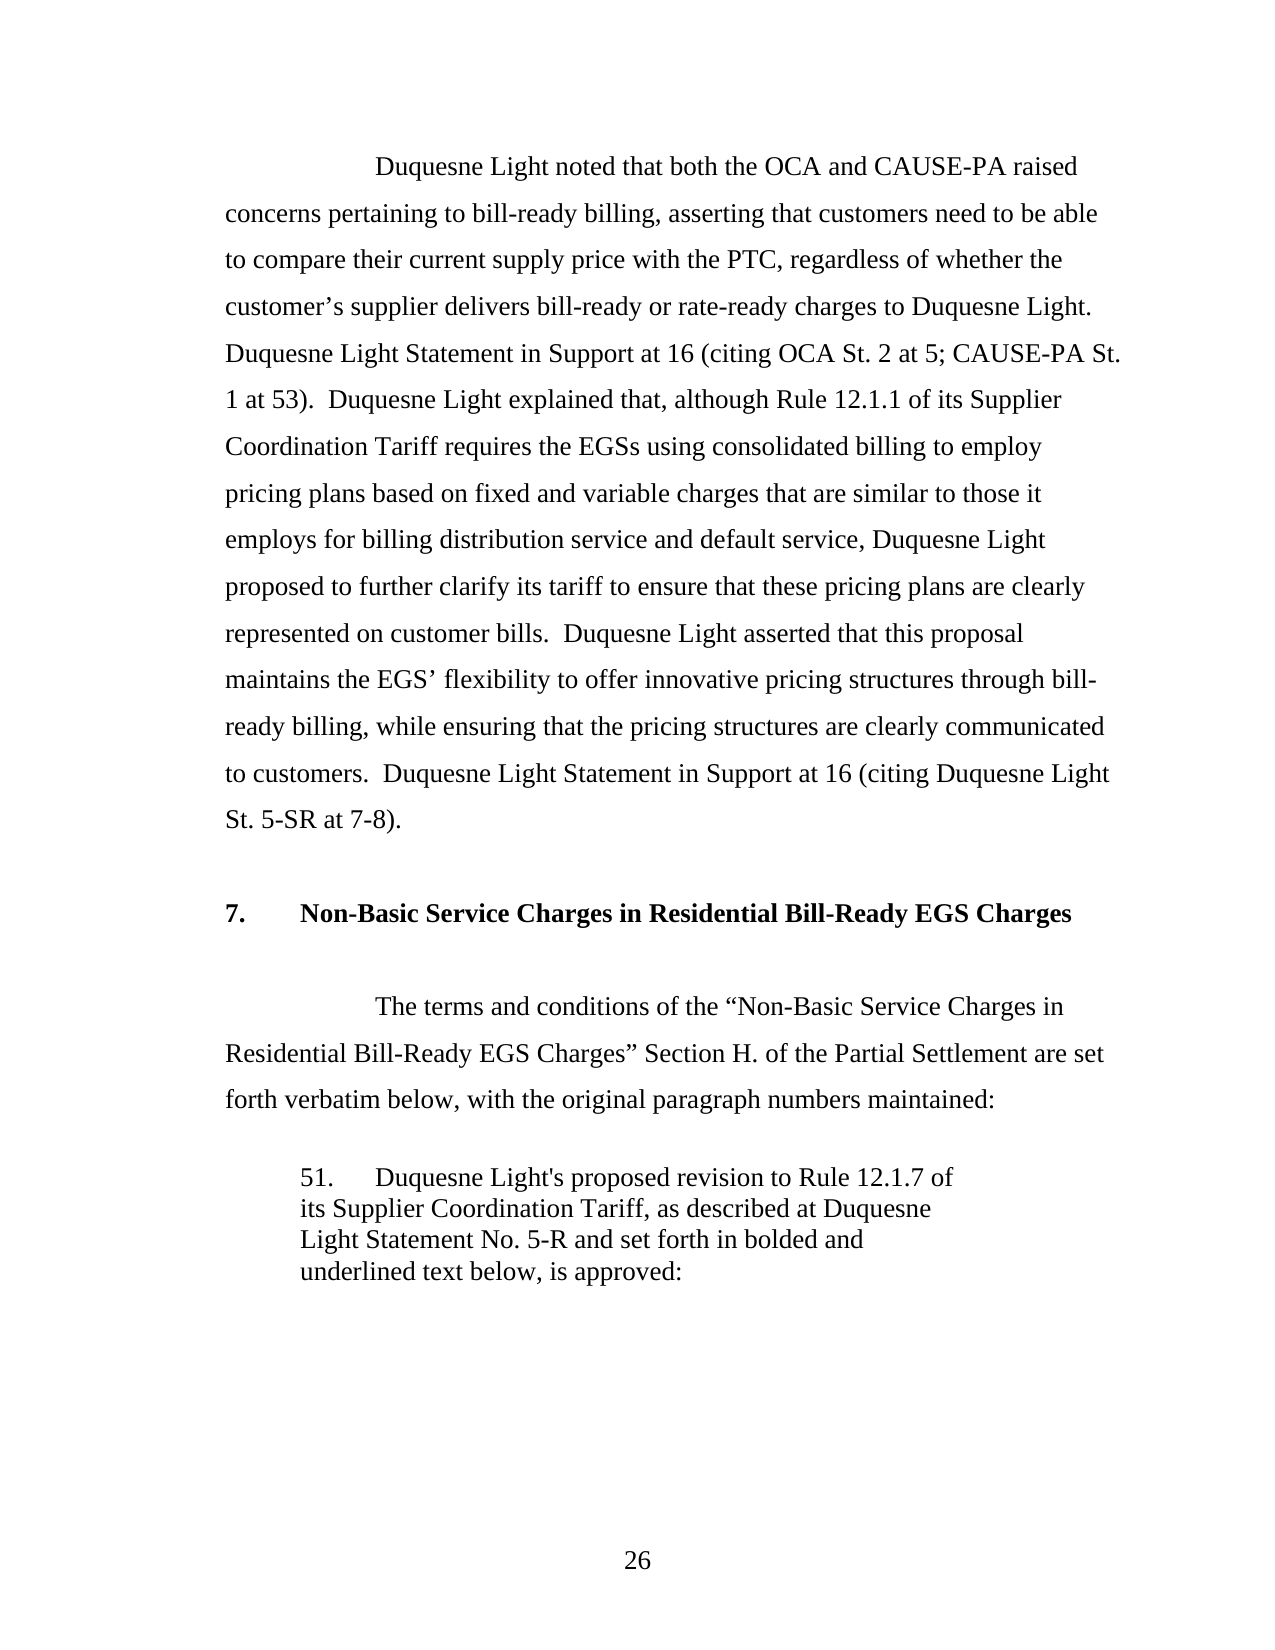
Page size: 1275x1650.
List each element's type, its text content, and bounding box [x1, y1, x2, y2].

text 51. Duquesne Light's proposed revision to Rule 12.1.7 of its Supplier Coordination Tariff, as described at Duquesne Light Statement No. 5-R and set forth in bolded and underlined text below, is approved: [300, 1161, 975, 1286]
text Duquesne Light noted that both the OCA and CAUSE-PA raised concerns pertaining to bill-ready billing, asserting that customers need to be able to compare their current supply price with the PTC, regardless of whether the customer’s supplier delivers bill-ready or rate-ready charges to Duquesne Light. Duquesne Light Statement in Support at 16 (citing OCA St. 2 at 5; CAUSE-PA St. 1 at 53). Duquesne Light explained that, although Rule 12.1.1 of its Supplier Coordination Tariff requires the EGSs using consolidated billing to employ pricing plans based on fixed and variable charges that are similar to those it employs for billing distribution service and default service, Duquesne Light proposed to further clarify its tariff to ensure that these pricing plans are clearly represented on customer bills. Duquesne Light asserted that this proposal maintains the EGS’ flexibility to offer innovative pricing structures through bill-ready billing, while ensuring that the pricing structures are clearly communicated to customers. Duquesne Light Statement in Support at 16 (citing Duquesne Light St. 5-SR at 7-8). [225, 150, 1125, 834]
text The terms and conditions of the “Non-Basic Service Charges in Residential Bill-Ready EGS Charges” Section H. of the Partial Settlement are set forth verbatim below, with the original paragraph numbers maintained: [225, 990, 1125, 1114]
subtitle Non-Basic Service Charges in Residential Bill-Ready EGS Charges [225, 897, 1125, 928]
